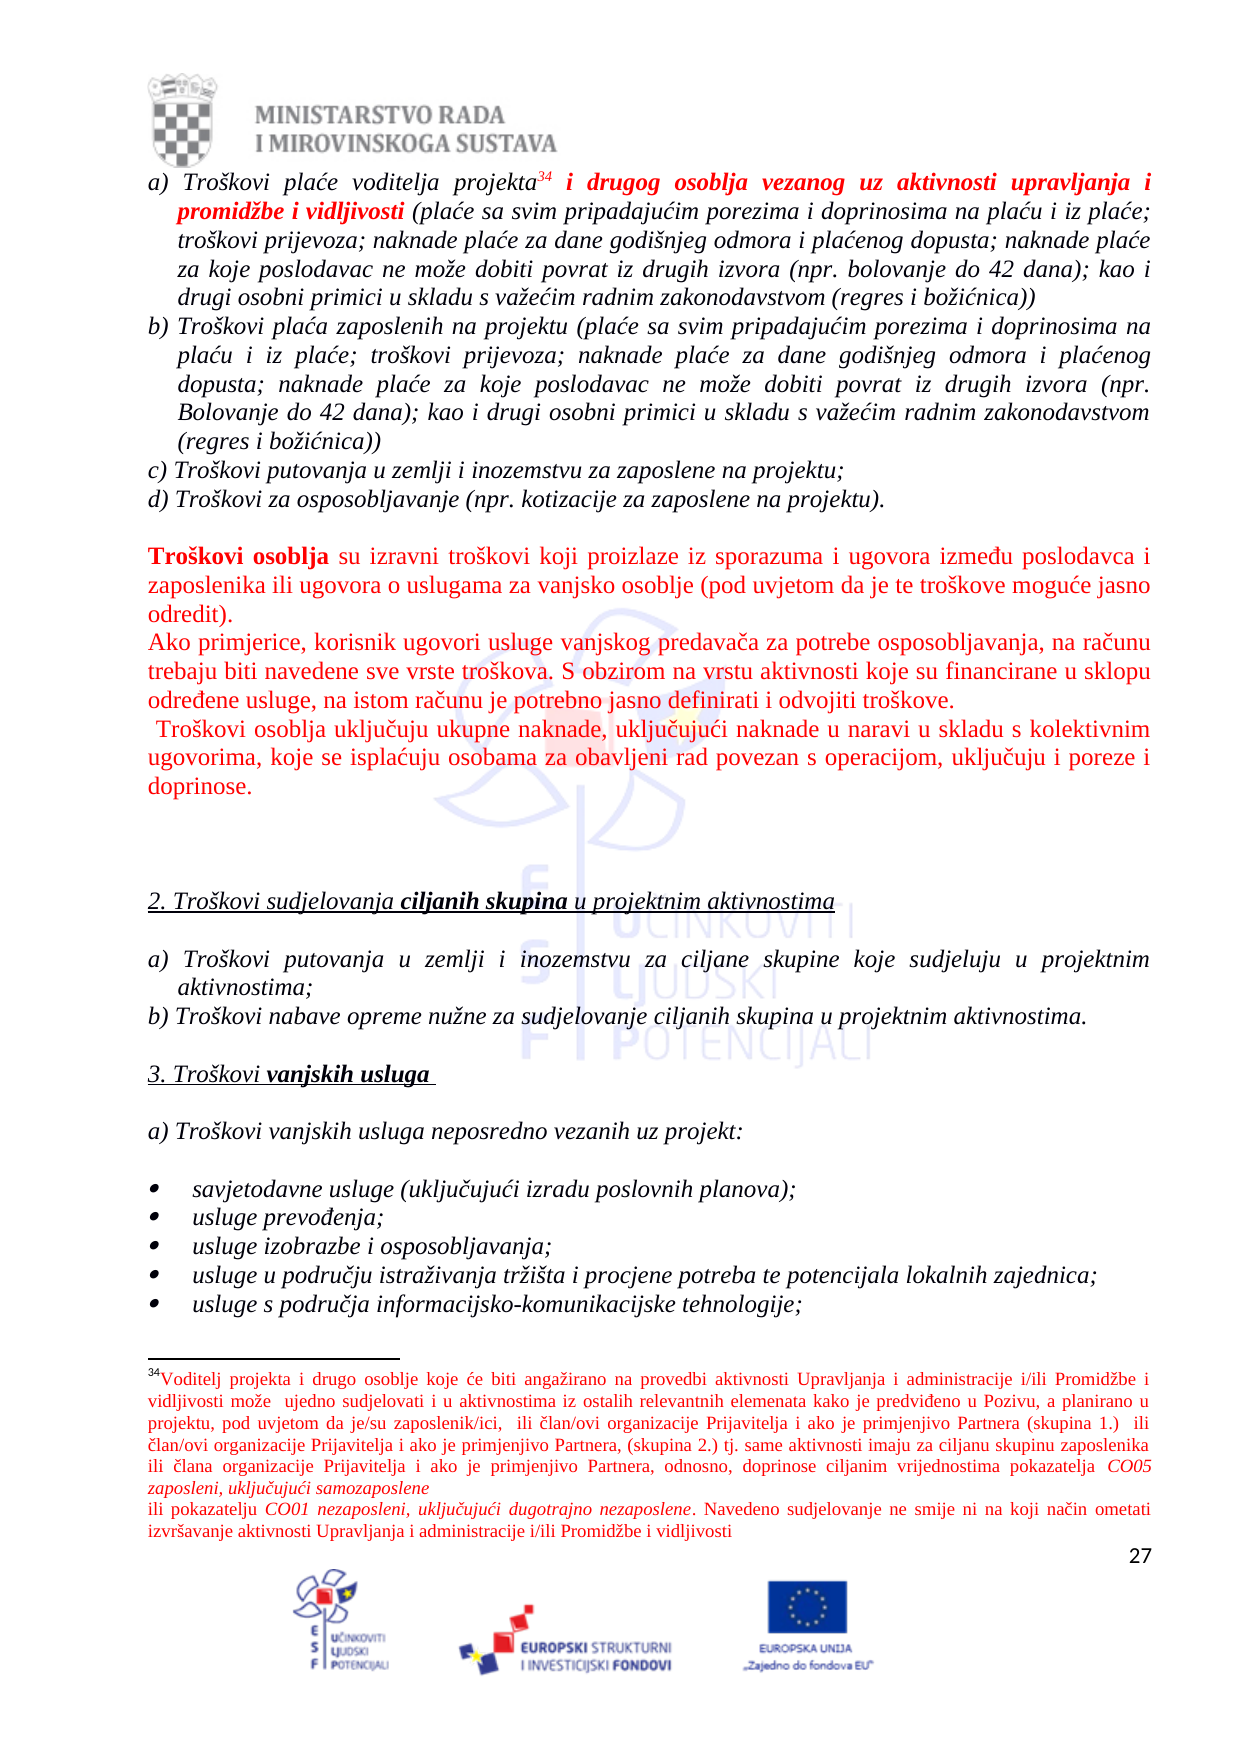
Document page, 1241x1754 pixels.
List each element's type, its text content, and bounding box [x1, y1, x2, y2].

picture [147, 73, 586, 168]
list usluge s područja informacijsko-komunikacijske tehnologije; [148, 1289, 1152, 1317]
picture [292, 1569, 929, 1681]
list usluge u području istraživanja tržišta i procjene potreba te potencijala lokalnih zajednica; [148, 1260, 1152, 1289]
text a) Troškovi vanjskih usluga neposredno vezanih uz projekt: [148, 1116, 1152, 1145]
list usluge prevođenja; [148, 1202, 1152, 1231]
text a) Troškovi putovanja u zemlji i inozemstvu za ciljane skupine koje sudjeluju u projektnim aktivnostima; [148, 944, 1152, 1001]
text Ako primjerice, korisnik ugovori usluge vanjskog predavača za potrebe osposobljavanja, na računu trebaju biti navedene sve vrste troškova. S obzirom na vrstu aktivnosti koje su financirane u sklopu određene usluge, na istom računu je potrebno jasno definirati i odvojiti troškove. [148, 627, 1152, 714]
text d) Troškovi za osposobljavanje (npr. kotizacije za zaposlene na projektu). [148, 484, 1152, 512]
text a) Troškovi plaće voditelja projekta i drugog osoblja vezanog uz aktivnosti upravljanja i promidžbe i vidljivosti (plaće sa svim pripadajućim porezima i doprinosima na plaću i iz plaće; troškovi prijevoza; naknade plaće za dane godišnjeg odmora i plaćenog dopusta; naknade plaće za koje poslodavac ne može dobiti povrat iz drugih izvora (npr. bolovanje do 42 dana); kao i drugi osobni primici u skladu s važećim radnim zakonodavstvom (regres i božićnica)) [148, 167, 1152, 311]
text 3. Troškovi vanjskih usluga [148, 1059, 1152, 1087]
text Troškovi osoblja uključuju ukupne naknade, uključujući naknade u naravi u skladu s kolektivnim ugovorima, koje se isplaćuju osobama za obavljeni rad povezan s operacijom, uključuju i poreze i doprinose. [148, 714, 1152, 800]
text c) Troškovi putovanja u zemlji i inozemstvu za zaposlene na projektu; [148, 455, 1152, 484]
list usluge izobrazbe i osposobljavanja; [148, 1231, 1152, 1260]
list savjetodavne usluge (uključujući izradu poslovnih planova); [148, 1174, 1152, 1202]
text 2. Troškovi sudjelovanja ciljanih skupina u projektnim aktivnostima [148, 886, 1152, 915]
text b) Troškovi plaća zaposlenih na projektu (plaće sa svim pripadajućim porezima i doprinosima na plaću i iz plaće; troškovi prijevoza; naknade plaće za dane godišnjeg odmora i plaćenog dopusta; naknade plaće za koje poslodavac ne može dobiti povrat iz drugih izvora (npr. Bolovanje do 42 dana); kao i drugi osobni primici u skladu s važećim radnim zakonodavstvom (regres i božićnica)) [148, 311, 1152, 455]
text b) Troškovi nabave opreme nužne za sudjelovanje ciljanih skupina u projektnim aktivnostima. [148, 1001, 1152, 1030]
text Troškovi osoblja su izravni troškovi koji proizlaze iz sporazuma i ugovora između poslodavca i zaposlenika ili ugovora o uslugama za vanjsko osoblje (pod uvjetom da je te troškove moguće jasno odredit). [148, 541, 1152, 627]
